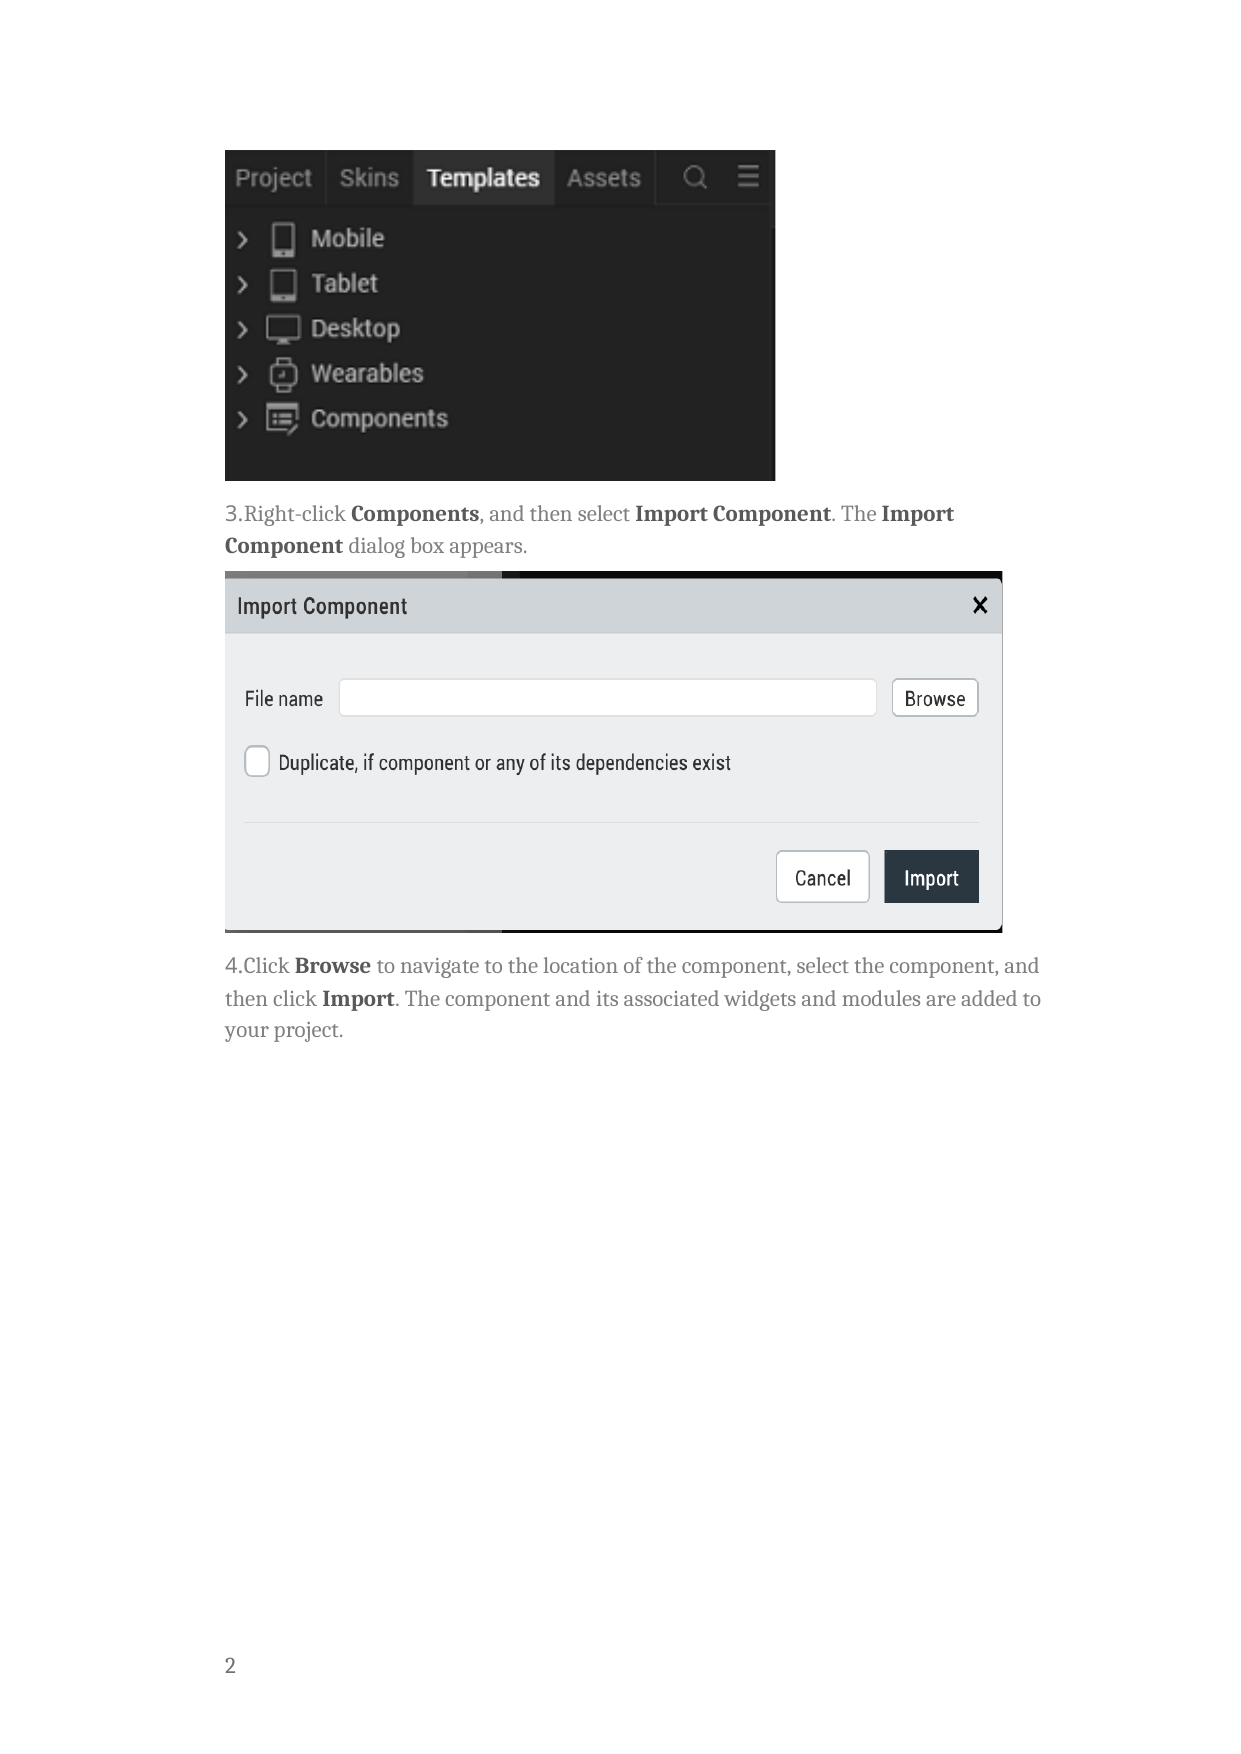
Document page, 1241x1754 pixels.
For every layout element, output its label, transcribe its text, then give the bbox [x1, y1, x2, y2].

text 4.Click Browse to navigate to the location of the component, select the component, and then click Import. The component and its associated widgets and modules are added to your project. [225, 950, 1053, 1043]
picture [225, 150, 776, 481]
picture [225, 571, 1003, 933]
text 3.Right-click Components, and then select Import Component. The Import Component dialog box appears. [225, 498, 1053, 560]
